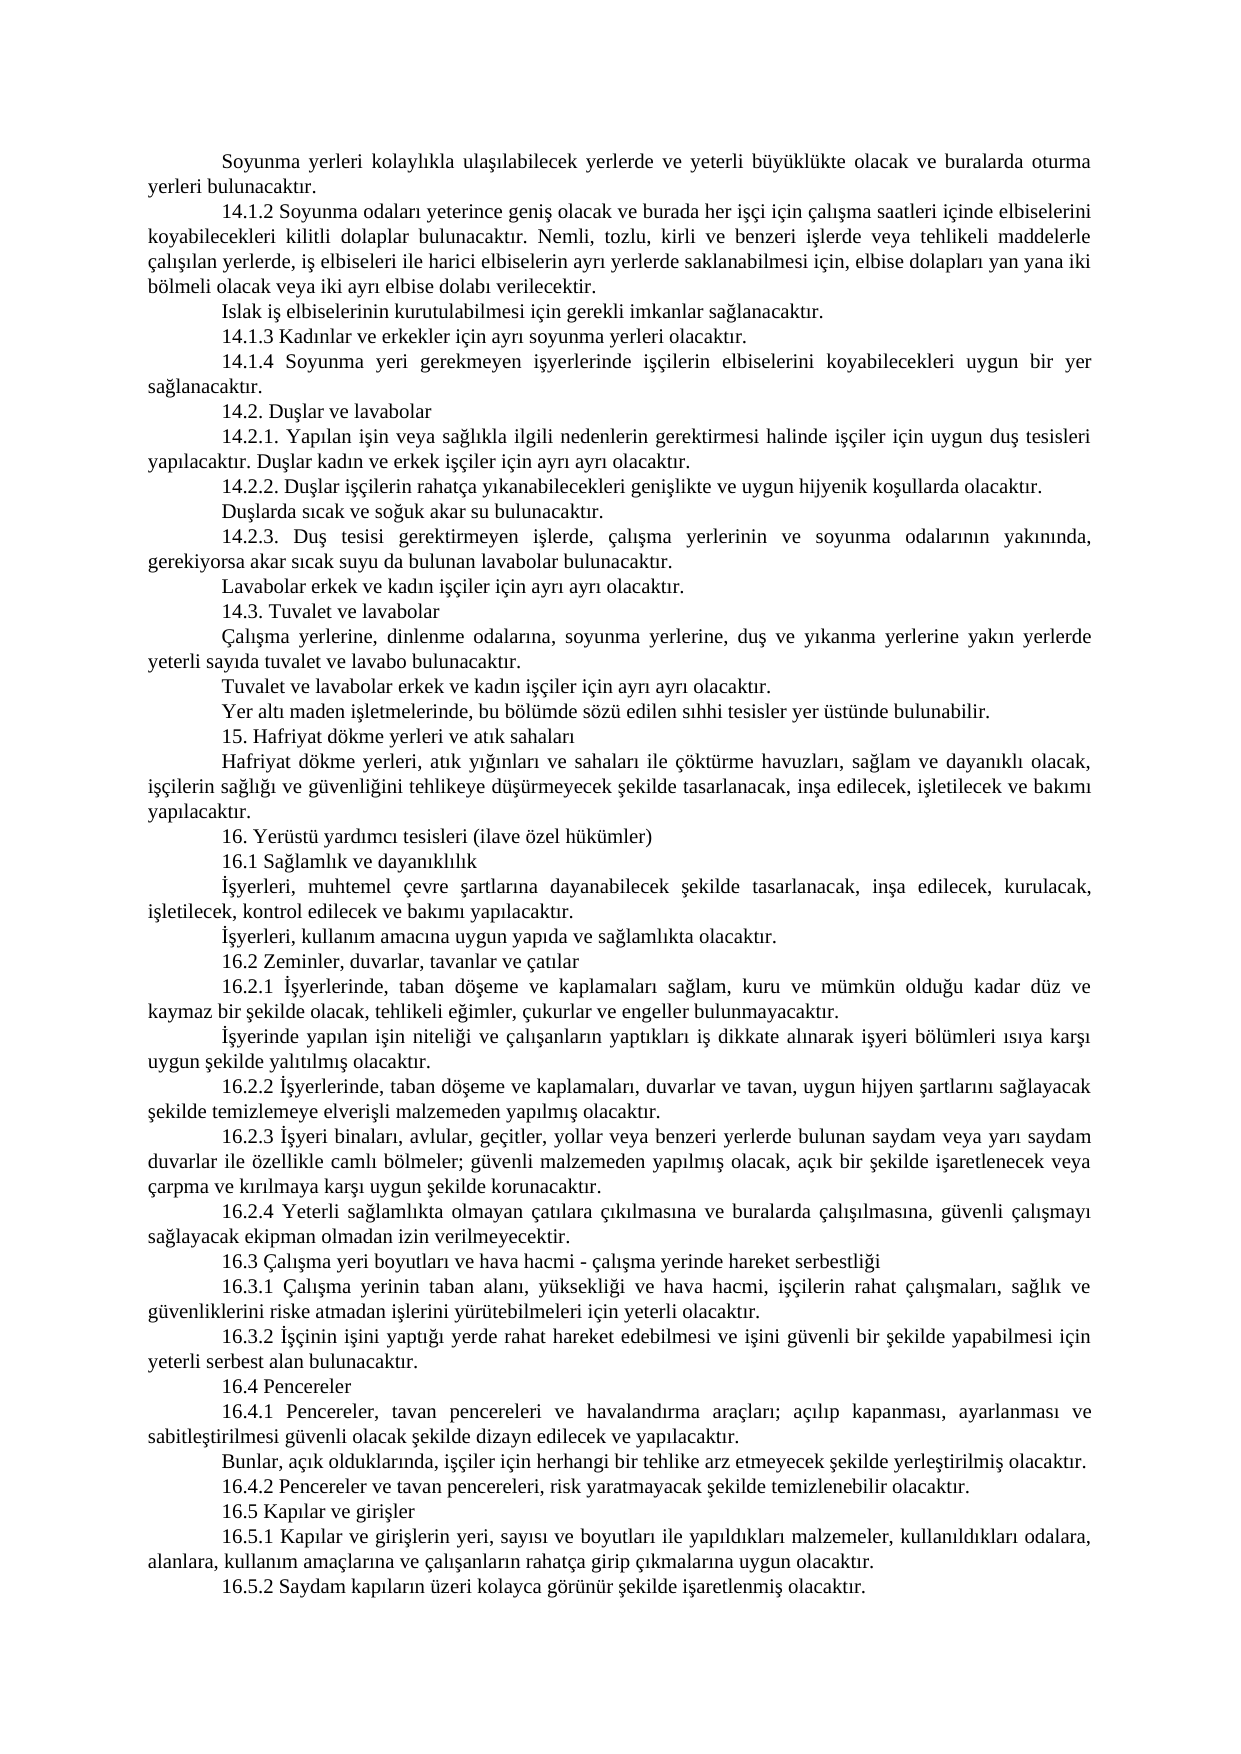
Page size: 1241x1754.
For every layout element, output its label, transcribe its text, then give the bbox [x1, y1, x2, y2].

text 16.4.1 Pencereler, tavan pencereleri ve havalandırma araçları; açılıp kapanması, ayarlanması ve sabitleştirilmesi güvenli olacak şekilde dizayn edilecek ve yapılacaktır. [148, 1398, 1093, 1448]
text İşyerleri, muhtemel çevre şartlarına dayanabilecek şekilde tasarlanacak, inşa edilecek, kurulacak, işletilecek, kontrol edilecek ve bakımı yapılacaktır. [148, 873, 1093, 923]
text Soyunma yerleri kolaylıkla ulaşılabilecek yerlerde ve yeterli büyüklükte olacak ve buralarda oturma yerleri bulunacaktır. [148, 148, 1093, 198]
text 14.1.2 Soyunma odaları yeterince geniş olacak ve burada her işçi için çalışma saatleri içinde elbiselerini koyabilecekleri kilitli dolaplar bulunacaktır. Nemli, tozlu, kirli ve benzeri işlerde veya tehlikeli maddelerle çalışılan yerlerde, iş elbiseleri ile harici elbiselerin ayrı yerlerde saklanabilmesi için, elbise dolapları yan yana iki bölmeli olacak veya iki ayrı elbise dolabı verilecektir. [148, 198, 1093, 298]
text 16.2.4 Yeterli sağlamlıkta olmayan çatılara çıkılmasına ve buralarda çalışılmasına, güvenli çalışmayı sağlayacak ekipman olmadan izin verilmeyecektir. [148, 1198, 1093, 1248]
text 14.1.4 Soyunma yeri gerekmeyen işyerlerinde işçilerin elbiselerini koyabilecekleri uygun bir yer sağlanacaktır. [148, 348, 1093, 398]
text 14.2. Duşlar ve lavabolar [148, 398, 1093, 423]
text Yer altı maden işletmelerinde, bu bölümde sözü edilen sıhhi tesisler yer üstünde bulunabilir. [148, 698, 1093, 723]
text 16.3 Çalışma yeri boyutları ve hava hacmi - çalışma yerinde hareket serbestliği [148, 1248, 1093, 1273]
text 14.3. Tuvalet ve lavabolar [148, 598, 1093, 623]
text Duşlarda sıcak ve soğuk akar su bulunacaktır. [148, 498, 1093, 523]
text 16.1 Sağlamlık ve dayanıklılık [148, 848, 1093, 873]
text 16.3.2 İşçinin işini yaptığı yerde rahat hareket edebilmesi ve işini güvenli bir şekilde yapabilmesi için yeterli serbest alan bulunacaktır. [148, 1323, 1093, 1373]
text Çalışma yerlerine, dinlenme odalarına, soyunma yerlerine, duş ve yıkanma yerlerine yakın yerlerde yeterli sayıda tuvalet ve lavabo bulunacaktır. [148, 623, 1093, 673]
text Bunlar, açık olduklarında, işçiler için herhangi bir tehlike arz etmeyecek şekilde yerleştirilmiş olacaktır. [148, 1448, 1093, 1473]
text 16.5.2 Saydam kapıların üzeri kolayca görünür şekilde işaretlenmiş olacaktır. [148, 1573, 1093, 1598]
text İşyerinde yapılan işin niteliği ve çalışanların yaptıkları iş dikkate alınarak işyeri bölümleri ısıya karşı uygun şekilde yalıtılmış olacaktır. [148, 1023, 1093, 1073]
text 14.2.1. Yapılan işin veya sağlıkla ilgili nedenlerin gerektirmesi halinde işçiler için uygun duş tesisleri yapılacaktır. Duşlar kadın ve erkek işçiler için ayrı ayrı olacaktır. [148, 423, 1093, 473]
text Islak iş elbiselerinin kurutulabilmesi için gerekli imkanlar sağlanacaktır. [148, 298, 1093, 323]
text 16.3.1 Çalışma yerinin taban alanı, yüksekliği ve hava hacmi, işçilerin rahat çalışmaları, sağlık ve güvenliklerini riske atmadan işlerini yürütebilmeleri için yeterli olacaktır. [148, 1273, 1093, 1323]
text Tuvalet ve lavabolar erkek ve kadın işçiler için ayrı ayrı olacaktır. [148, 673, 1093, 698]
text 14.1.3 Kadınlar ve erkekler için ayrı soyunma yerleri olacaktır. [148, 323, 1093, 348]
text 16.2.2 İşyerlerinde, taban döşeme ve kaplamaları, duvarlar ve tavan, uygun hijyen şartlarını sağlayacak şekilde temizlemeye elverişli malzemeden yapılmış olacaktır. [148, 1073, 1093, 1123]
text İşyerleri, kullanım amacına uygun yapıda ve sağlamlıkta olacaktır. [148, 923, 1093, 948]
text 16.2.1 İşyerlerinde, taban döşeme ve kaplamaları sağlam, kuru ve mümkün olduğu kadar düz ve kaymaz bir şekilde olacak, tehlikeli eğimler, çukurlar ve engeller bulunmayacaktır. [148, 973, 1093, 1023]
text 16.4.2 Pencereler ve tavan pencereleri, risk yaratmayacak şekilde temizlenebilir olacaktır. [148, 1473, 1093, 1498]
text 14.2.2. Duşlar işçilerin rahatça yıkanabilecekleri genişlikte ve uygun hijyenik koşullarda olacaktır. [148, 473, 1093, 498]
text 16.2.3 İşyeri binaları, avlular, geçitler, yollar veya benzeri yerlerde bulunan saydam veya yarı saydam duvarlar ile özellikle camlı bölmeler; güvenli malzemeden yapılmış olacak, açık bir şekilde işaretlenecek veya çarpma ve kırılmaya karşı uygun şekilde korunacaktır. [148, 1123, 1093, 1198]
text 14.2.3. Duş tesisi gerektirmeyen işlerde, çalışma yerlerinin ve soyunma odalarının yakınında, gerekiyorsa akar sıcak suyu da bulunan lavabolar bulunacaktır. [148, 523, 1093, 573]
text Lavabolar erkek ve kadın işçiler için ayrı ayrı olacaktır. [148, 573, 1093, 598]
text 15. Hafriyat dökme yerleri ve atık sahaları [148, 723, 1093, 748]
text 16.5 Kapılar ve girişler [148, 1498, 1093, 1523]
text 16.4 Pencereler [148, 1373, 1093, 1398]
text 16. Yerüstü yardımcı tesisleri (ilave özel hükümler) [148, 823, 1093, 848]
text 16.2 Zeminler, duvarlar, tavanlar ve çatılar [148, 948, 1093, 973]
text Hafriyat dökme yerleri, atık yığınları ve sahaları ile çöktürme havuzları, sağlam ve dayanıklı olacak, işçilerin sağlığı ve güvenliğini tehlikeye düşürmeyecek şekilde tasarlanacak, inşa edilecek, işletilecek ve bakımı yapılacaktır. [148, 748, 1093, 823]
text 16.5.1 Kapılar ve girişlerin yeri, sayısı ve boyutları ile yapıldıkları malzemeler, kullanıldıkları odalara, alanlara, kullanım amaçlarına ve çalışanların rahatça girip çıkmalarına uygun olacaktır. [148, 1523, 1093, 1573]
